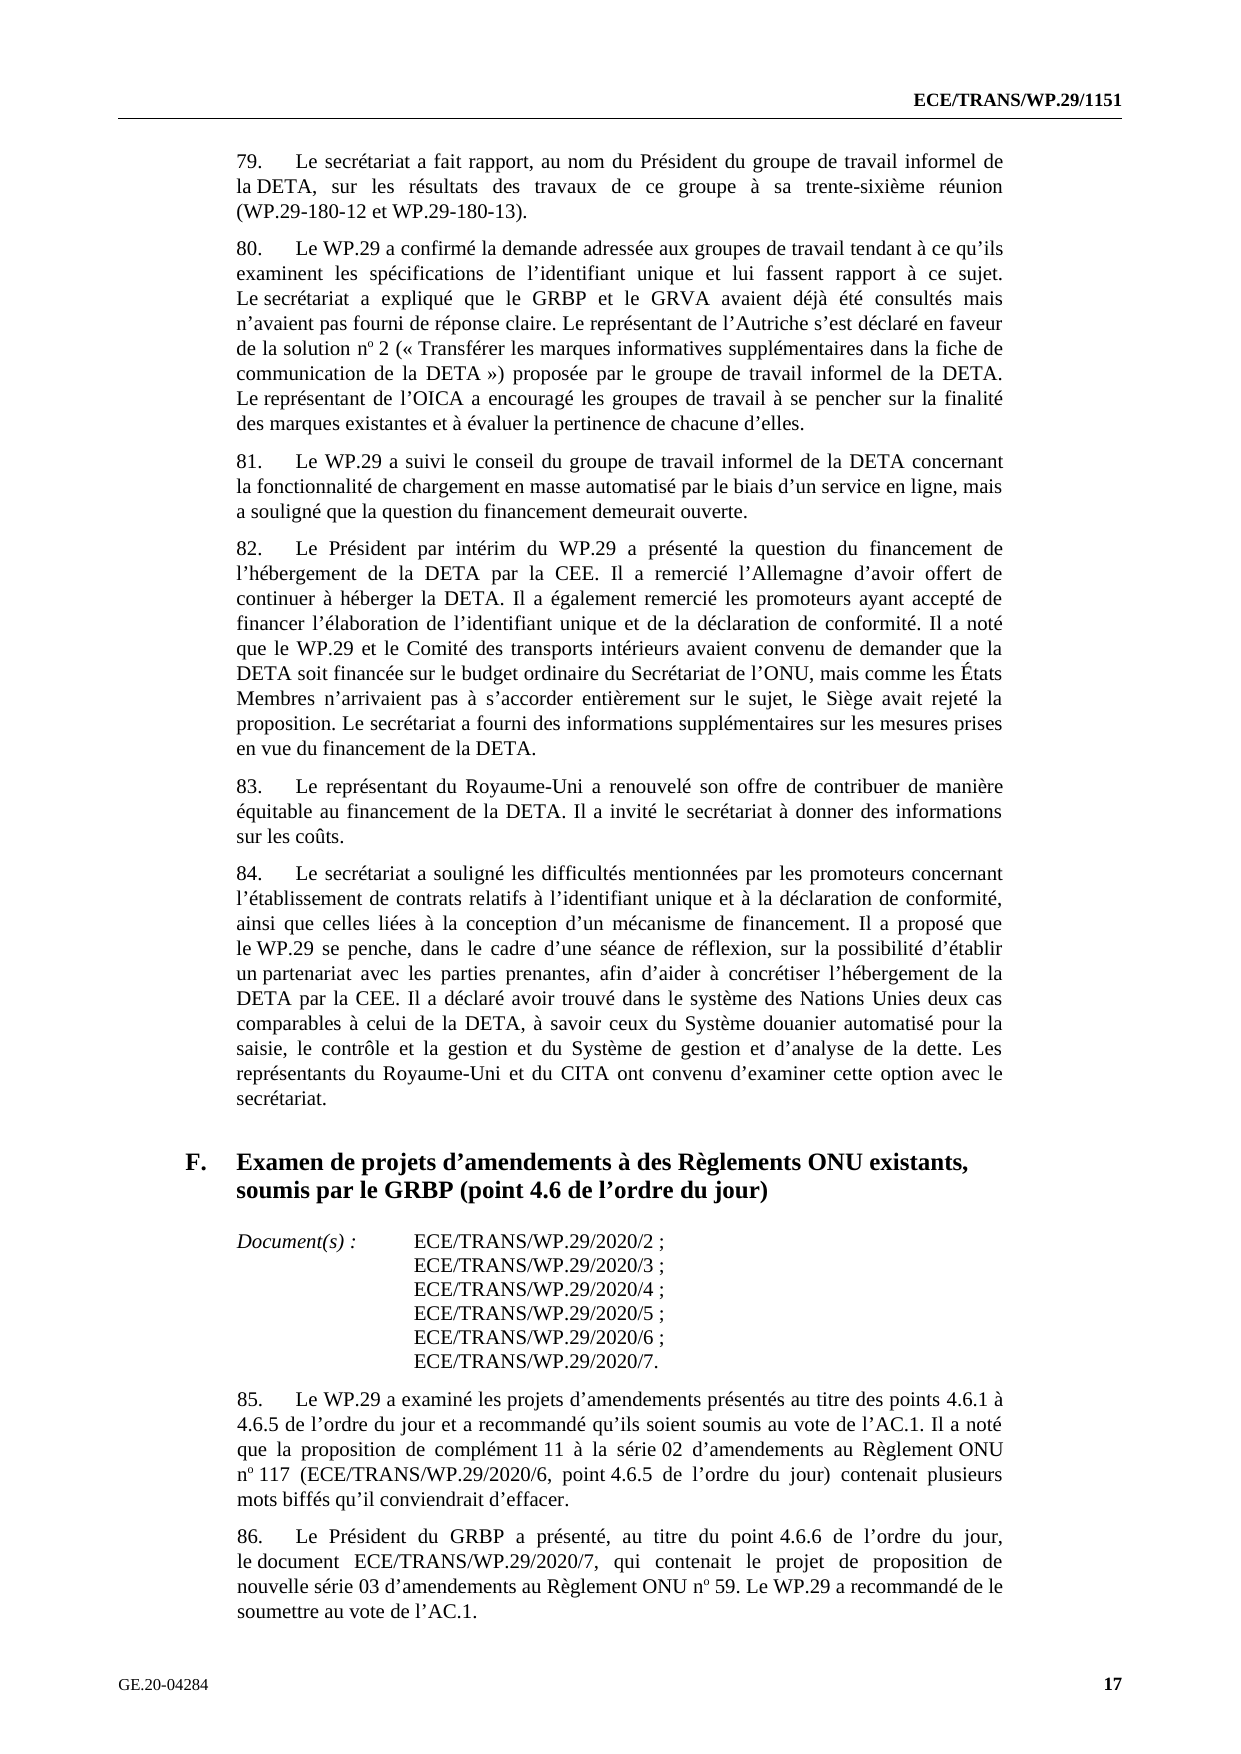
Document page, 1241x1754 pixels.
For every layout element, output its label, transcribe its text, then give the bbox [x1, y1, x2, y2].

text F. Examen de projets d’amendements à des Règlements ONU existants, soumis par le GRBP (point 4.6 de l’ordre du jour) [118, 1148, 1004, 1204]
text 80. Le WP.29 a confirmé la demande adressée aux groupes de travail tendant à ce qu’ils examinent les spécifications de l’identifiant unique et lui fassent rapport à ce sujet. Le secrétariat a expliqué que le GRBP et le GRVA avaient déjà été consultés mais n’avaient pas fourni de réponse claire. Le représentant de l’Autriche s’est déclaré en faveur de la solution no 2 (« Transférer les marques informatives supplémentaires dans la fiche de communication de la DETA ») proposée par le groupe de travail informel de la DETA. Le représentant de l’OICA a encouragé les groupes de travail à se pencher sur la finalité des marques existantes et à évaluer la pertinence de chacune d’elles. [236, 235, 1004, 435]
text 86. Le Président du GRBP a présenté, au titre du point 4.6.6 de l’ordre du jour, le document ECE/TRANS/WP.29/2020/7, qui contenait le projet de proposition de nouvelle série 03 d’amendements au Règlement ONU no 59. Le WP.29 a recommandé de le soumettre au vote de l’AC.1. [237, 1523, 1003, 1623]
text 83. Le représentant du Royaume-Uni a renouvelé son offre de contribuer de manière équitable au financement de la DETA. Il a invité le secrétariat à donner des informations sur les coûts. [236, 773, 1004, 848]
text 79. Le secrétariat a fait rapport, au nom du Président du groupe de travail informel de la DETA, sur les résultats des travaux de ce groupe à sa trente-sixième réunion (WP.29-180-12 et WP.29-180-13). [236, 148, 1004, 223]
text 81. Le WP.29 a suivi le conseil du groupe de travail informel de la DETA concernant la fonctionnalité de chargement en masse automatisé par le biais d’un service en ligne, mais a souligné que la question du financement demeurait ouverte. [236, 448, 1004, 523]
text 84. Le secrétariat a souligné les difficultés mentionnées par les promoteurs concernant l’établissement de contrats relatifs à l’identifiant unique et à la déclaration de conformité, ainsi que celles liées à la conception d’un mécanisme de financement. Il a proposé que le WP.29 se penche, dans le cadre d’une séance de réflexion, sur la possibilité d’établir un partenariat avec les parties prenantes, afin d’aider à concrétiser l’hébergement de la DETA par la CEE. Il a déclaré avoir trouvé dans le système des Nations Unies deux cas comparables à celui de la DETA, à savoir ceux du Système douanier automatisé pour la saisie, le contrôle et la gestion et du Système de gestion et d’analyse de la dette. Les représentants du Royaume-Uni et du CITA ont convenu d’examiner cette option avec le secrétariat. [236, 860, 1004, 1110]
text Document(s) : ECE/TRANS/WP.29/2020/2 ; ECE/TRANS/WP.29/2020/3 ; ECE/TRANS/WP.29/2020/4 ; ECE/TRANS/WP.29/2020/5 ; ECE/TRANS/WP.29/2020/6 ; ECE/TRANS/WP.29/2020/7. [237, 1229, 1003, 1373]
text 85. Le WP.29 a examiné les projets d’amendements présentés au titre des points 4.6.1 à 4.6.5 de l’ordre du jour et a recommandé qu’ils soient soumis au vote de l’AC.1. Il a noté que la proposition de complément 11 à la série 02 d’amendements au Règlement ONU no 117 (ECE/TRANS/WP.29/2020/6, point 4.6.5 de l’ordre du jour) contenait plusieurs mots biffés qu’il conviendrait d’effacer. [237, 1386, 1003, 1511]
text 82. Le Président par intérim du WP.29 a présenté la question du financement de l’hébergement de la DETA par la CEE. Il a remercié l’Allemagne d’avoir offert de continuer à héberger la DETA. Il a également remercié les promoteurs ayant accepté de financer l’élaboration de l’identifiant unique et de la déclaration de conformité. Il a noté que le WP.29 et le Comité des transports intérieurs avaient convenu de demander que la DETA soit financée sur le budget ordinaire du Secrétariat de l’ONU, mais comme les États Membres n’arrivaient pas à s’accorder entièrement sur le sujet, le Siège avait rejeté la proposition. Le secrétariat a fourni des informations supplémentaires sur les mesures prises en vue du financement de la DETA. [236, 535, 1004, 760]
